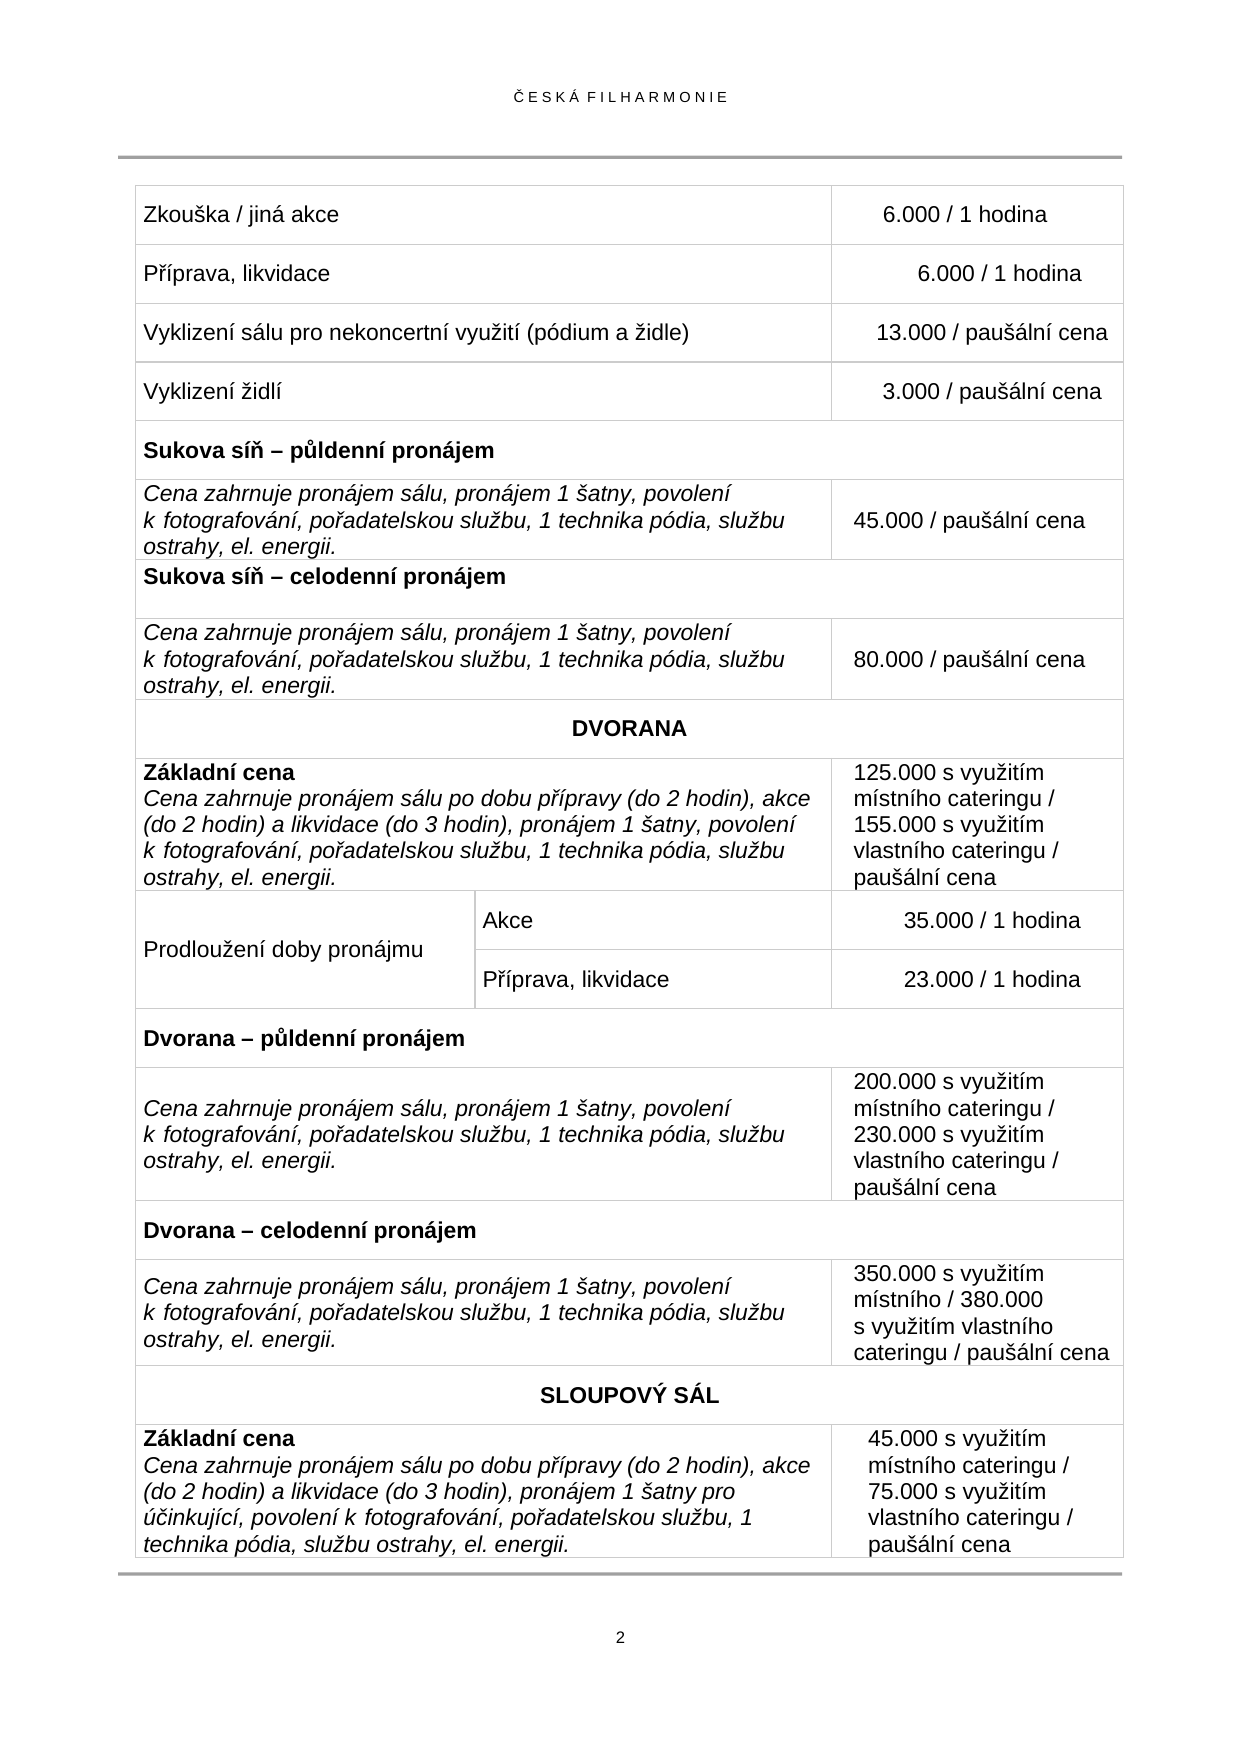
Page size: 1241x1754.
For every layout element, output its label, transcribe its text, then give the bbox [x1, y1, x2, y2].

table_cell Příprava, likvidace [136, 245, 831, 302]
table_cell Vyklizení židlí [136, 363, 831, 420]
table_cell 80.000 / paušální cena [832, 619, 1123, 698]
table_cell Cena zahrnuje pronájem sálu, pronájem 1 šatny, povolení k fotografování, pořadatelskou službu, 1 technika pódia, službu ostrahy, el. energii. [136, 1260, 831, 1365]
table_cell DVORANA [136, 700, 1123, 757]
table_cell Vyklizení sálu pro nekoncertní využití (pódium a židle) [136, 304, 831, 361]
table_cell 45.000 / paušální cena [832, 480, 1123, 559]
table_cell Dvorana – celodenní pronájem [136, 1201, 1123, 1259]
table_cell Akce [476, 891, 831, 949]
table_cell 35.000 / 1 hodina [832, 891, 1123, 949]
table_cell 6.000 / 1 hodina [832, 186, 1123, 243]
table_cell 125.000 s využitím místního cateringu / 155.000 s využitím vlastního cateringu / paušální cena [832, 759, 1123, 890]
table_cell 3.000 / paušální cena [832, 363, 1123, 420]
table_cell Zkouška / jiná akce [136, 186, 831, 243]
table_cell Cena zahrnuje pronájem sálu, pronájem 1 šatny, povolení k fotografování, pořadatelskou službu, 1 technika pódia, službu ostrahy, el. energii. [136, 619, 831, 698]
table_cell SLOUPOVÝ SÁL [136, 1366, 1123, 1424]
table_cell 200.000 s využitím místního cateringu / 230.000 s využitím vlastního cateringu / paušální cena [832, 1068, 1123, 1200]
table_cell Sukova síň – celodenní pronájem [136, 560, 1123, 618]
table_cell Základní cena Cena zahrnuje pronájem sálu po dobu přípravy (do 2 hodin), akce (do 2 hodin) a likvidace (do 3 hodin), pronájem 1 šatny pro účinkující, povolení k fotografování, pořadatelskou službu, 1 technika pódia, službu ostrahy, el. energii. [136, 1425, 831, 1557]
table_cell Prodloužení doby pronájmu [136, 891, 474, 1008]
table_cell Dvorana – půldenní pronájem [136, 1009, 1123, 1067]
table_cell 23.000 / 1 hodina [832, 950, 1123, 1008]
table_cell 6.000 / 1 hodina [832, 245, 1123, 302]
table_cell 13.000 / paušální cena [832, 304, 1123, 361]
table_cell Cena zahrnuje pronájem sálu, pronájem 1 šatny, povolení k fotografování, pořadatelskou službu, 1 technika pódia, službu ostrahy, el. energii. [136, 480, 831, 559]
table_cell Sukova síň – půldenní pronájem [136, 421, 1123, 479]
table_cell Cena zahrnuje pronájem sálu, pronájem 1 šatny, povolení k fotografování, pořadatelskou službu, 1 technika pódia, službu ostrahy, el. energii. [136, 1068, 831, 1200]
table_cell 45.000 s využitím místního cateringu / 75.000 s využitím vlastního cateringu / paušální cena [832, 1425, 1123, 1557]
table_cell Příprava, likvidace [476, 950, 831, 1008]
table_cell Základní cena Cena zahrnuje pronájem sálu po dobu přípravy (do 2 hodin), akce (do 2 hodin) a likvidace (do 3 hodin), pronájem 1 šatny, povolení k fotografování, pořadatelskou službu, 1 technika pódia, službu ostrahy, el. energii. [136, 759, 831, 890]
table_cell 350.000 s využitím místního / 380.000 s využitím vlastního cateringu / paušální cena [832, 1260, 1123, 1365]
